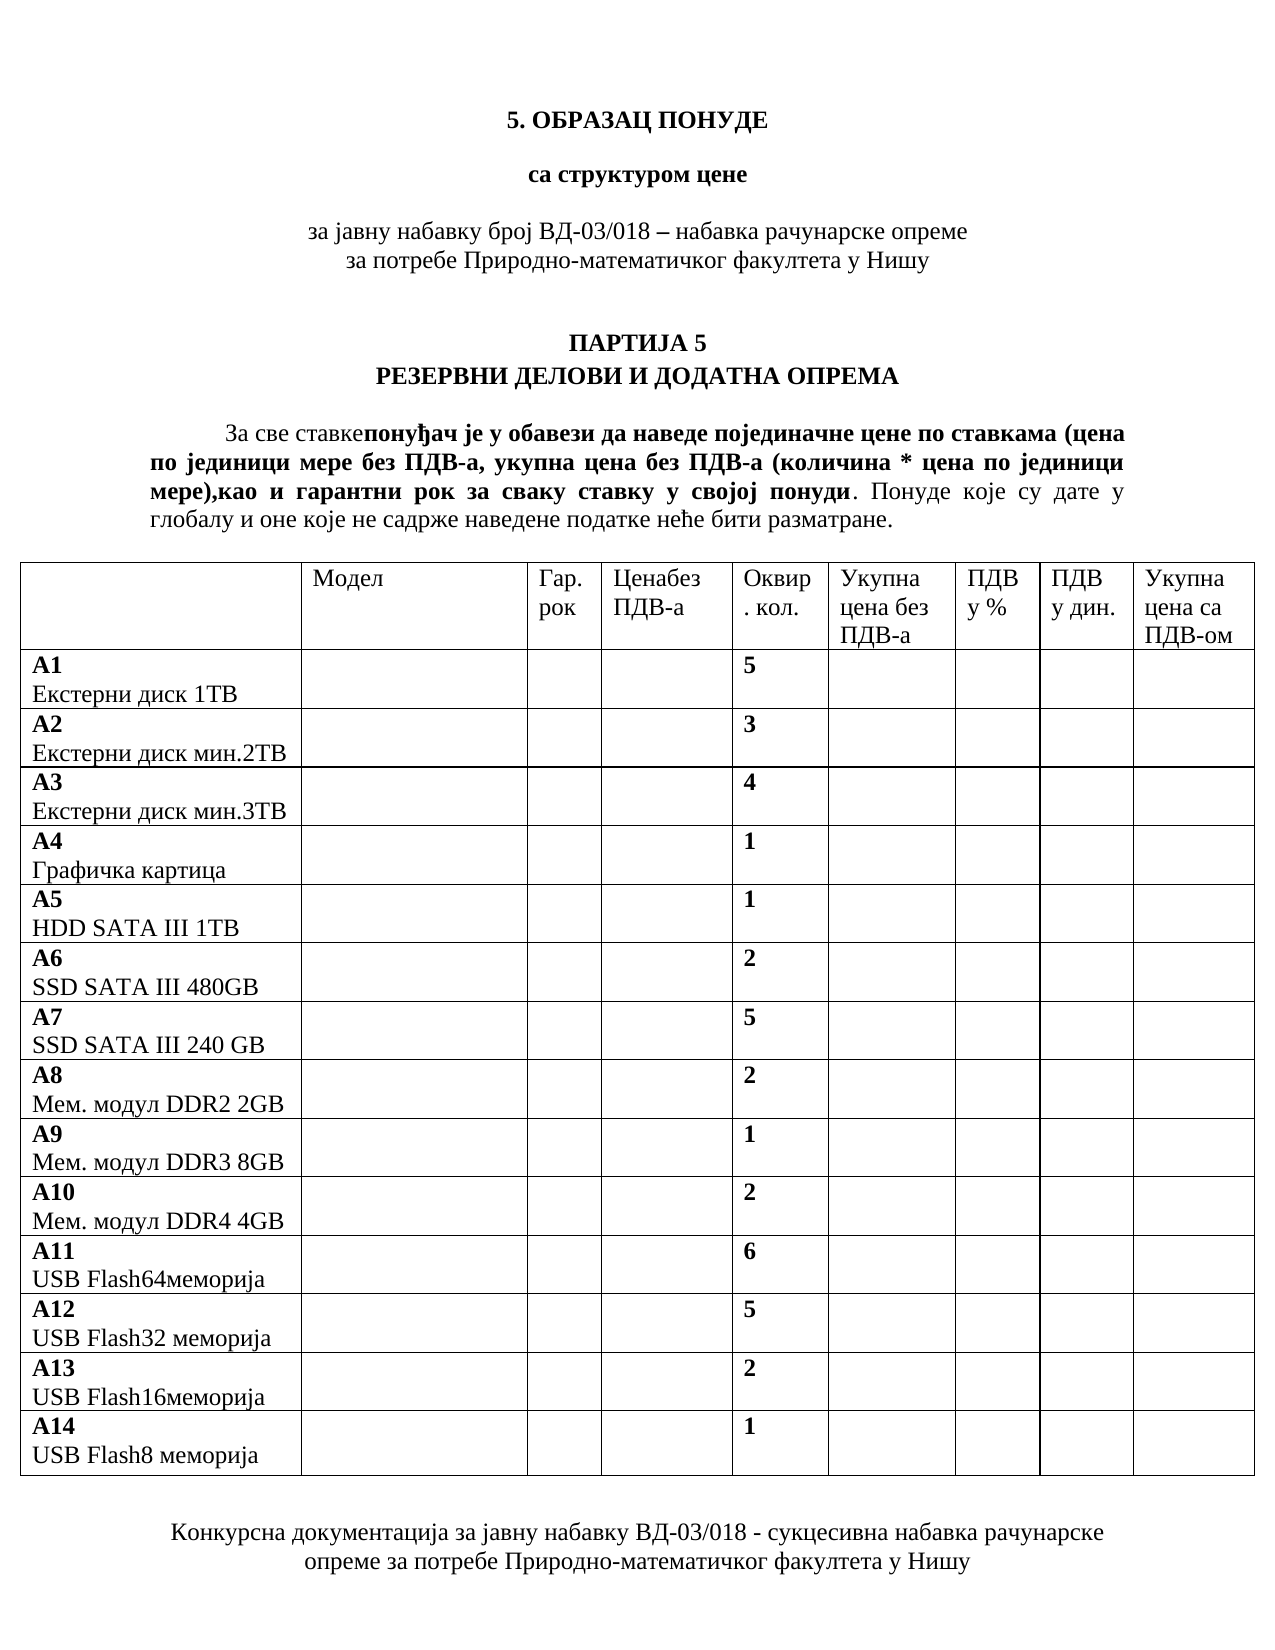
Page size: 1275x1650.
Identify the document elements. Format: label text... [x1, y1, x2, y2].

table_cell 1 [733, 826, 828, 883]
table_cell [956, 1294, 1039, 1352]
table_cell [1041, 885, 1133, 942]
table_cell [1134, 1353, 1254, 1410]
table_cell [528, 1119, 601, 1176]
table_cell [1134, 709, 1254, 766]
table_cell [302, 1294, 527, 1352]
table_cell [1041, 1236, 1133, 1293]
table_cell 2 [733, 1060, 828, 1118]
table_cell [829, 1353, 955, 1410]
table_cell [956, 1411, 1039, 1474]
table_cell [602, 943, 732, 1001]
table_cell А1 Екстерни диск 1TB [21, 650, 301, 708]
table_cell [602, 650, 732, 708]
table_cell [956, 1060, 1039, 1118]
table_cell [1134, 1002, 1254, 1059]
table_cell [1041, 826, 1133, 883]
table_cell [1041, 650, 1133, 708]
table_cell [1134, 1119, 1254, 1176]
table_cell 2 [733, 1353, 828, 1410]
table_cell 3 [733, 709, 828, 766]
table_cell [1041, 1294, 1133, 1352]
table_cell [602, 826, 732, 883]
table_cell [602, 1060, 732, 1118]
table_cell [602, 1353, 732, 1410]
table_cell А8 Мем. модул DDR2 2GB [21, 1060, 301, 1118]
table_cell A7 SSD SATA III 240 GB [21, 1002, 301, 1059]
table_cell [602, 768, 732, 825]
text За све ставкепонуђач је у обавези да наведе појединачне цене по ставкама (цена по јединици мере без ПДВ-а, укупна цена без ПДВ-а (количина * цена по јединици мере),као и гарантни рок за сваку ставку у својој понуди. Понуде које су дате у глобалу и оне које не садрже наведене податке неће бити разматране. [150, 418, 1125, 533]
table_cell [528, 709, 601, 766]
table_cell [829, 885, 955, 942]
table_cell [829, 1002, 955, 1059]
table_cell А11 USB Flash64меморија [21, 1236, 301, 1293]
table_cell 4 [733, 768, 828, 825]
table_cell [829, 709, 955, 766]
table_cell [528, 943, 601, 1001]
table_cell [1134, 1411, 1254, 1474]
table_cell [302, 709, 527, 766]
table_cell [302, 650, 527, 708]
table_cell [1134, 1177, 1254, 1235]
table_cell [829, 650, 955, 708]
table_header Оквир. кол. [733, 563, 828, 649]
table_cell [829, 1294, 955, 1352]
table_cell [956, 768, 1039, 825]
table_header ПДВ у % [956, 563, 1039, 649]
table_cell [302, 826, 527, 883]
table_cell [602, 709, 732, 766]
table_header Модел [302, 563, 527, 649]
table_cell 1 [733, 1119, 828, 1176]
table_cell [528, 826, 601, 883]
table_cell [829, 1411, 955, 1474]
table_cell [602, 885, 732, 942]
table_cell [302, 1119, 527, 1176]
table_cell [956, 1119, 1039, 1176]
table_cell [956, 1236, 1039, 1293]
table_cell А9 Мем. модул DDR3 8GB [21, 1119, 301, 1176]
table_cell [1041, 1060, 1133, 1118]
table_cell [302, 1002, 527, 1059]
table_header Ценабез ПДВ-а [602, 563, 732, 649]
table_cell [302, 1236, 527, 1293]
table_cell [602, 1236, 732, 1293]
table_cell [302, 1060, 527, 1118]
table_header Гар. рок [528, 563, 601, 649]
table_cell 1 [733, 885, 828, 942]
table_cell [528, 1353, 601, 1410]
table_cell 2 [733, 1177, 828, 1235]
table_cell [528, 885, 601, 942]
table_cell [602, 1294, 732, 1352]
table_cell А6 SSD SATA III 480GB [21, 943, 301, 1001]
table_cell А2 Екстерни диск мин.2ТВ [21, 709, 301, 766]
table_cell [956, 709, 1039, 766]
table_cell [528, 1294, 601, 1352]
table_cell [528, 1411, 601, 1474]
table_cell [829, 826, 955, 883]
table_cell [528, 1060, 601, 1118]
table_cell [956, 650, 1039, 708]
table_cell [528, 1177, 601, 1235]
table_cell [1134, 768, 1254, 825]
table_cell 2 [733, 943, 828, 1001]
table_cell 5 [733, 1002, 828, 1059]
text за потребе Природно-математичког факултета у Нишу [150, 245, 1125, 274]
table_cell [1134, 826, 1254, 883]
table_cell А14 USB Flash8 меморија [21, 1411, 301, 1474]
table_cell [1134, 650, 1254, 708]
table_cell 6 [733, 1236, 828, 1293]
table_cell [528, 1002, 601, 1059]
table_cell [528, 768, 601, 825]
table_cell [956, 1002, 1039, 1059]
table_cell [1041, 1002, 1133, 1059]
table_cell [1134, 885, 1254, 942]
text са структуром цене [150, 159, 1125, 188]
text РЕЗЕРВНИ ДЕЛОВИ И ДОДАТНА ОПРЕМА [150, 361, 1125, 389]
table_cell [956, 1177, 1039, 1235]
table_cell [602, 1002, 732, 1059]
text 5. ОБРАЗАЦ ПОНУДЕ [150, 105, 1125, 134]
table_cell 5 [733, 650, 828, 708]
table_cell [1041, 1177, 1133, 1235]
table_cell [1134, 1236, 1254, 1293]
table_cell А10 Мем. модул DDR4 4GB [21, 1177, 301, 1235]
table_cell [829, 768, 955, 825]
table_header [21, 563, 301, 649]
table_cell А4 Графичка картица [21, 826, 301, 883]
table_header ПДВ у дин. [1041, 563, 1133, 649]
text ПАРТИЈА 5 [150, 328, 1125, 356]
table_cell [1134, 1060, 1254, 1118]
table_cell [956, 826, 1039, 883]
table_cell А3 Екстерни диск мин.3ТВ [21, 768, 301, 825]
table_cell [302, 768, 527, 825]
table_cell [829, 943, 955, 1001]
table_cell [1041, 1411, 1133, 1474]
table_cell [829, 1119, 955, 1176]
table_cell [1041, 1119, 1133, 1176]
table_cell [829, 1177, 955, 1235]
table_cell [956, 1353, 1039, 1410]
table_header Укупна цена са ПДВ-ом [1134, 563, 1254, 649]
table_cell [302, 1177, 527, 1235]
table_cell [829, 1236, 955, 1293]
table_cell [1041, 1353, 1133, 1410]
table_cell [1134, 943, 1254, 1001]
table_cell [302, 943, 527, 1001]
table_cell 5 [733, 1294, 828, 1352]
table_cell [829, 1060, 955, 1118]
table_cell [1134, 1294, 1254, 1352]
table_cell А12 USB Flash32 меморија [21, 1294, 301, 1352]
table_cell [1041, 709, 1133, 766]
table_cell [528, 1236, 601, 1293]
table_cell [956, 885, 1039, 942]
table_cell [302, 1353, 527, 1410]
table_cell [602, 1411, 732, 1474]
table_cell А13 USB Flash16меморија [21, 1353, 301, 1410]
table_cell [302, 1411, 527, 1474]
table_cell [1041, 943, 1133, 1001]
table_cell [1041, 768, 1133, 825]
table_cell А5 HDD SATA III 1TB [21, 885, 301, 942]
table_cell [302, 885, 527, 942]
text за јавну набавку број ВД-03/018 – набавка рачунарске опреме [150, 216, 1125, 245]
table_cell [602, 1119, 732, 1176]
table_cell [956, 943, 1039, 1001]
table_cell [528, 650, 601, 708]
table_cell 1 [733, 1411, 828, 1474]
table_cell [602, 1177, 732, 1235]
table_header Укупна цена без ПДВ-а [829, 563, 955, 649]
